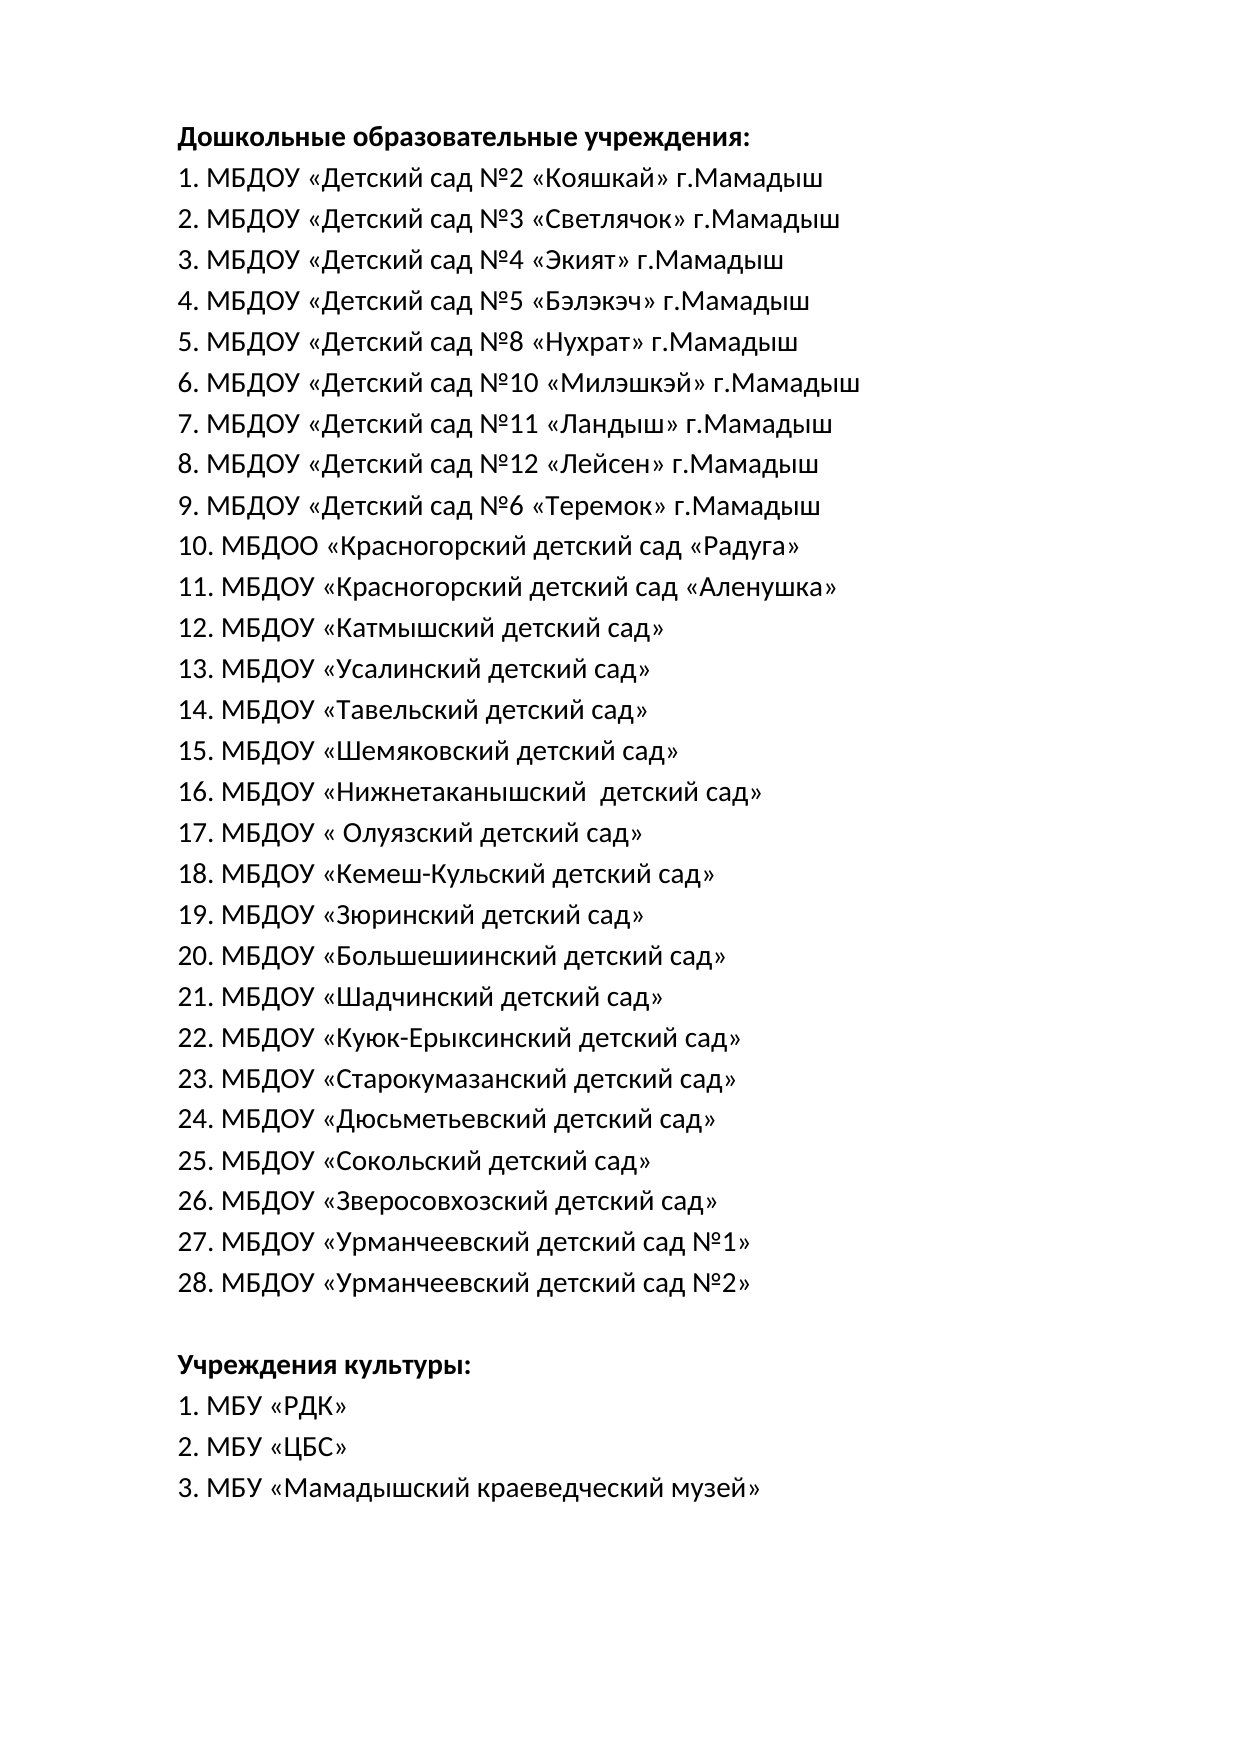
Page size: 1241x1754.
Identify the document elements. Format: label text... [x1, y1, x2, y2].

text 14. МБДОУ «Тавельский детский сад» [177, 691, 1152, 727]
text 12. МБДОУ «Катмышский детский сад» [177, 609, 1152, 645]
text 23. МБДОУ «Старокумазанский детский сад» [177, 1060, 1152, 1095]
text 11. МБДОУ «Красногорский детский сад «Аленушка» [177, 568, 1152, 604]
text 10. МБДОО «Красногорский детский сад «Радуга» [177, 527, 1152, 563]
text 25. МБДОУ «Сокольский детский сад» [177, 1142, 1152, 1177]
text 1. МБУ «РДК» [177, 1387, 1152, 1423]
text Дошкольные образовательные учреждения: [177, 118, 1152, 154]
text 6. МБДОУ «Детский сад №10 «Милэшкэй» г.Мамадыш [177, 364, 1152, 399]
text 27. МБДОУ «Урманчеевский детский сад №1» [177, 1223, 1152, 1259]
text 22. МБДОУ «Куюк-Ерыксинский детский сад» [177, 1019, 1152, 1054]
text 24. МБДОУ «Дюсьметьевский детский сад» [177, 1101, 1152, 1136]
text 1. МБДОУ «Детский сад №2 «Кояшкай» г.Мамадыш [177, 159, 1152, 195]
text 19. МБДОУ «Зюринский детский сад» [177, 896, 1152, 932]
text 15. МБДОУ «Шемяковский детский сад» [177, 732, 1152, 768]
text 21. МБДОУ «Шадчинский детский сад» [177, 978, 1152, 1013]
text Учреждения культуры: [177, 1346, 1152, 1382]
text 4. МБДОУ «Детский сад №5 «Бэлэкэч» г.Мамадыш [177, 282, 1152, 317]
text 5. МБДОУ «Детский сад №8 «Нухрат» г.Мамадыш [177, 323, 1152, 358]
text 3. МБДОУ «Детский сад №4 «Экият» г.Мамадыш [177, 241, 1152, 277]
text 2. МБДОУ «Детский сад №3 «Светлячок» г.Мамадыш [177, 200, 1152, 236]
text 3. МБУ «Мамадышский краеведческий музей» [177, 1469, 1152, 1505]
text 17. МБДОУ « Олуязский детский сад» [177, 814, 1152, 850]
text 8. МБДОУ «Детский сад №12 «Лейсен» г.Мамадыш [177, 446, 1152, 481]
text 28. МБДОУ «Урманчеевский детский сад №2» [177, 1264, 1152, 1300]
text 26. МБДОУ «Зверосовхозский детский сад» [177, 1182, 1152, 1218]
text 2. МБУ «ЦБС» [177, 1428, 1152, 1464]
text 20. МБДОУ «Большешиинский детский сад» [177, 937, 1152, 972]
text 9. МБДОУ «Детский сад №6 «Теремок» г.Мамадыш [177, 487, 1152, 522]
text 16. МБДОУ «Нижнетаканышский детский сад» [177, 773, 1152, 809]
text 13. МБДОУ «Усалинский детский сад» [177, 650, 1152, 686]
text 18. МБДОУ «Кемеш-Кульский детский сад» [177, 855, 1152, 891]
text 7. МБДОУ «Детский сад №11 «Ландыш» г.Мамадыш [177, 405, 1152, 440]
